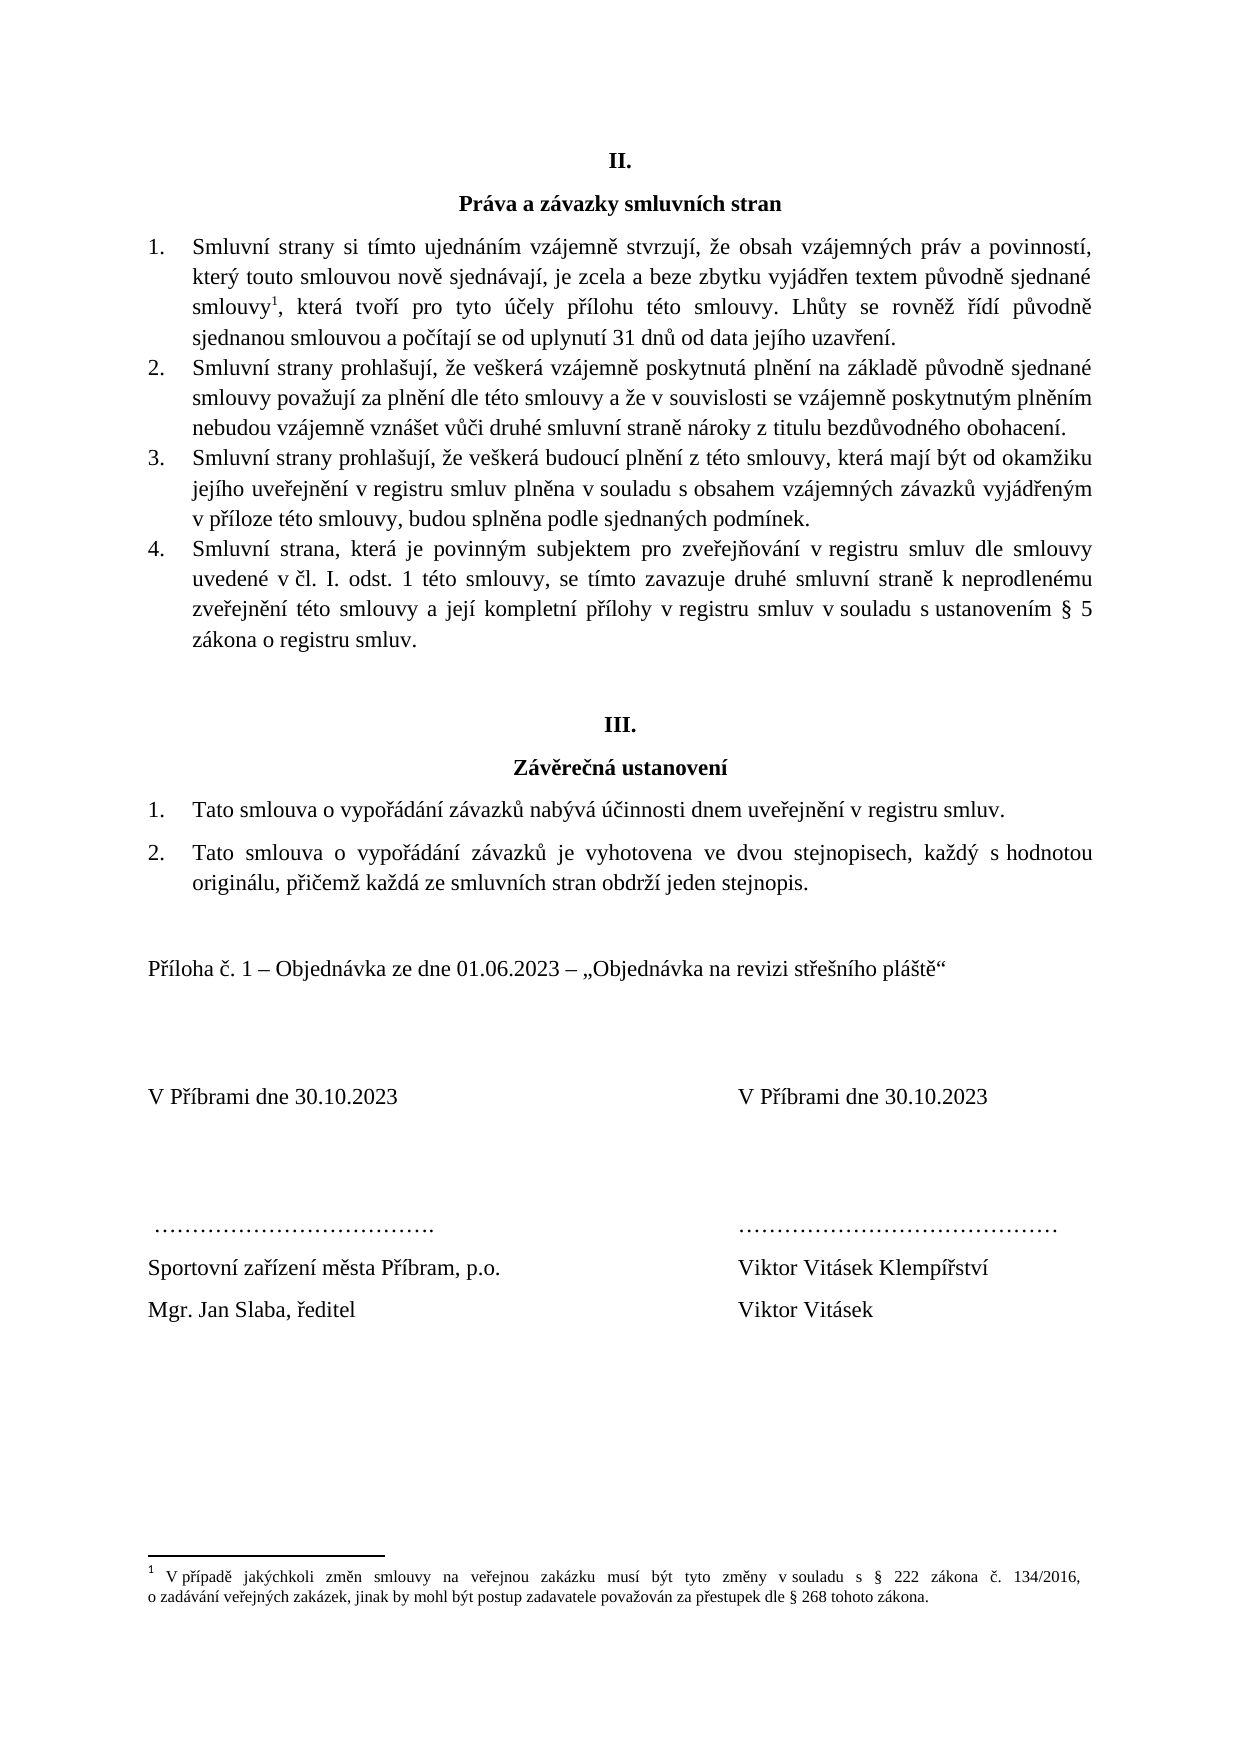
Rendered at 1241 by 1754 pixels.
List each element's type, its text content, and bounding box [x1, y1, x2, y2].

text Příloha č. 1 – Objednávka ze dne 01.06.2023 – „Objednávka na revizi střešního pláště“ [148, 955, 1093, 981]
text Závěrečná ustanovení [148, 754, 1093, 780]
text Mgr. Jan Slaba, ředitel Viktor Vitásek [148, 1297, 1093, 1323]
list Tato smlouva o vypořádání závazků je vyhotovena ve dvou stejnopisech, každý s hodnotou originálu, přičemž každá ze smluvních stran obdrží jeden stejnopis. [148, 839, 1093, 896]
list Smluvní strany prohlašují, že veškerá budoucí plnění z této smlouvy, která mají být od okamžiku jejího uveřejnění v registru smluv plněna v souladu s obsahem vzájemných závazků vyjádřeným v příloze této smlouvy, budou splněna podle sjednaných podmínek. [148, 444, 1093, 531]
text II. [148, 148, 1093, 174]
text ………………………………. …………………………………… [148, 1211, 1093, 1237]
text V Příbrami dne 30.10.2023 V Příbrami dne 30.10.2023 [148, 1083, 1093, 1109]
text III. [148, 711, 1093, 737]
text Práva a závazky smluvních stran [148, 190, 1093, 217]
list Tato smlouva o vypořádání závazků nabývá účinnosti dnem uveřejnění v registru smluv. [148, 797, 1093, 823]
list Smluvní strany prohlašují, že veškerá vzájemně poskytnutá plnění na základě původně sjednané smlouvy považují za plnění dle této smlouvy a že v souvislosti se vzájemně poskytnutým plněním nebudou vzájemně vznášet vůči druhé smluvní straně nároky z titulu bezdůvodného obohacení. [148, 354, 1093, 441]
list Smluvní strany si tímto ujednáním vzájemně stvrzují, že obsah vzájemných práv a povinností, který touto smlouvou nově sjednávají, je zcela a beze zbytku vyjádřen textem původně sjednané smlouvy, která tvoří pro tyto účely přílohu této smlouvy. Lhůty se rovněž řídí původně sjednanou smlouvou a počítají se od uplynutí 31 dnů od data jejího uzavření. [148, 233, 1093, 350]
text Sportovní zařízení města Příbram, p.o. Viktor Vitásek Klempířství [148, 1254, 1093, 1280]
list Smluvní strana, která je povinným subjektem pro zveřejňování v registru smluv dle smlouvy uvedené v čl. I. odst. 1 této smlouvy, se tímto zavazuje druhé smluvní straně k neprodlenému zveřejnění této smlouvy a její kompletní přílohy v registru smluv v souladu s ustanovením § 5 zákona o registru smluv. [148, 535, 1093, 652]
